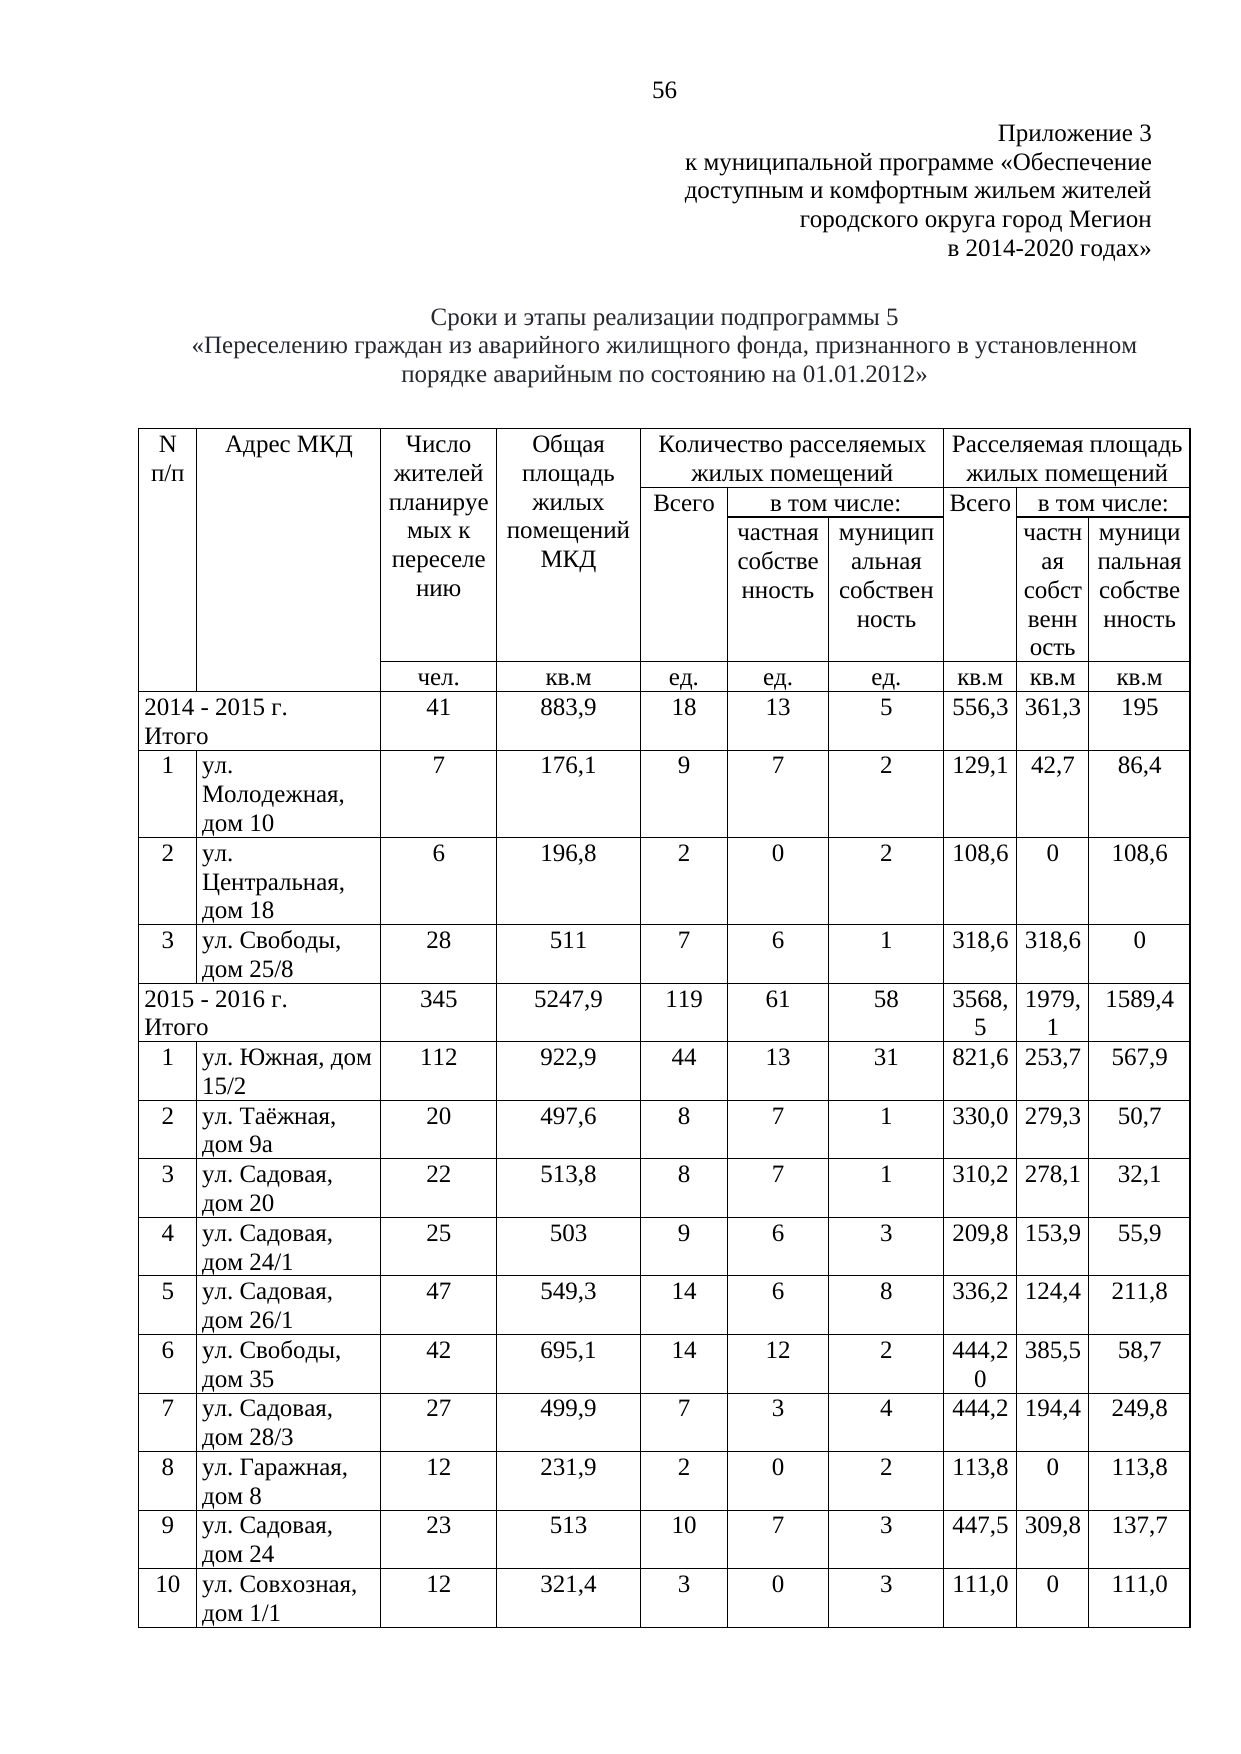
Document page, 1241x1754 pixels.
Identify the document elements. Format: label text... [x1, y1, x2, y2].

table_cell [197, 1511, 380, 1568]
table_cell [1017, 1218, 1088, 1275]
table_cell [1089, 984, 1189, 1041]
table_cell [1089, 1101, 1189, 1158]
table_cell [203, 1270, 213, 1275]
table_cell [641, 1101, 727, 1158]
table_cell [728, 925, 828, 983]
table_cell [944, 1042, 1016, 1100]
table_header Расселяемая площадь жилых помещений [944, 429, 1189, 487]
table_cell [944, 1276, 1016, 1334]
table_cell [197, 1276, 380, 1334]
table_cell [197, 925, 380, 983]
table_cell ед. [728, 662, 828, 691]
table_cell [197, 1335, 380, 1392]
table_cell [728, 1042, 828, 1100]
table_cell в том числе: [728, 488, 943, 516]
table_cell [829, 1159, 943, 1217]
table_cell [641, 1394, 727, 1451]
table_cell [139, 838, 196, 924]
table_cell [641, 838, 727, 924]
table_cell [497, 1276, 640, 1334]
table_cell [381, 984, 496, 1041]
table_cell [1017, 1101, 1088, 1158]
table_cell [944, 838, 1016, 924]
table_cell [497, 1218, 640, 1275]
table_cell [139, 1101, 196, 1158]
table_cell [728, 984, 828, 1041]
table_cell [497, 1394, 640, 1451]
table_cell 18 [641, 692, 727, 749]
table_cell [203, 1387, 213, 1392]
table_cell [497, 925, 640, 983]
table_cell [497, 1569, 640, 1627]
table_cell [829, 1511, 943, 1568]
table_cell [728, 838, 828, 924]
table_cell ед. [641, 662, 727, 691]
table_cell 13 [728, 692, 828, 749]
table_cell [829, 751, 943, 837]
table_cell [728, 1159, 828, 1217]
table_cell муниципальная собственность [829, 518, 943, 661]
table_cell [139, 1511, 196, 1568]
table_cell чел. [381, 662, 496, 691]
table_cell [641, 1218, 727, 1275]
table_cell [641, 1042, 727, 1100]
text Приложение 3 [679, 118, 1152, 147]
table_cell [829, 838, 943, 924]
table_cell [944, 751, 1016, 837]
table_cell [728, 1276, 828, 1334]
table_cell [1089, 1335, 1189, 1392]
table_cell Всего [944, 488, 1016, 661]
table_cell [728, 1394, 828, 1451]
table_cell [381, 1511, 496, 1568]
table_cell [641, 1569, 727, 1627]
table_cell 2014 - 2015 г. Итого [139, 692, 380, 749]
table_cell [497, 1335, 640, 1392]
table_cell частная собственность [1017, 518, 1088, 661]
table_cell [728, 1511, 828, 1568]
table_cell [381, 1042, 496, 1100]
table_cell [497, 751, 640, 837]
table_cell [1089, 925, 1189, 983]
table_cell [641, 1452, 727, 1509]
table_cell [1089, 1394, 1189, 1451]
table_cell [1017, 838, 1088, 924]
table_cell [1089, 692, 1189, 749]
table_header N п/п [139, 429, 196, 691]
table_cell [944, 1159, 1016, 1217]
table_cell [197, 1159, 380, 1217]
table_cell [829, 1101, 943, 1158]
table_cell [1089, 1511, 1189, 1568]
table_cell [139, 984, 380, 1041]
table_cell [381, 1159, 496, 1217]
table_cell ед. [829, 662, 943, 691]
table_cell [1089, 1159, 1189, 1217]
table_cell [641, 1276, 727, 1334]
table_cell кв.м [1089, 662, 1189, 691]
subtitle Сроки и этапы реализации подпрограммы 5 «Переселению граждан из аварийного жилищного фонда, признанного в установленном порядке аварийным по состоянию на 01.01.2012» [177, 302, 1152, 388]
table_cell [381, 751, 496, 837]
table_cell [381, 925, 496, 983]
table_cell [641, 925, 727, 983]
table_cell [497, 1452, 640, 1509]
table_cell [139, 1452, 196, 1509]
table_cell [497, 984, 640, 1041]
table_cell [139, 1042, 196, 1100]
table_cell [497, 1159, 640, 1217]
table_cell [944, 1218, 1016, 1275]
table_cell 5 [829, 692, 943, 749]
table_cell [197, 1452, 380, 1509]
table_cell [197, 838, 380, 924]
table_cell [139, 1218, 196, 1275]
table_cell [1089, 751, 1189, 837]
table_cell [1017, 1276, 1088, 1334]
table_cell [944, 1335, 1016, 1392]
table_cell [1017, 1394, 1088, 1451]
table_header Количество расселяемых жилых помещений [641, 429, 943, 487]
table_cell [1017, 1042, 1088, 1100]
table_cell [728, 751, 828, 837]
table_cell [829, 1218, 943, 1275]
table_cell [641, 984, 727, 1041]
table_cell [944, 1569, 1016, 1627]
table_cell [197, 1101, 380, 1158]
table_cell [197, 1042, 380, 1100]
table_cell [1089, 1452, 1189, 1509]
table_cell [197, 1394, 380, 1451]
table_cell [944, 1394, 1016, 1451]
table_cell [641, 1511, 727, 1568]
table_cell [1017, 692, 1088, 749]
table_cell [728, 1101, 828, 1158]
text в 2014-2020 годах» [679, 233, 1152, 262]
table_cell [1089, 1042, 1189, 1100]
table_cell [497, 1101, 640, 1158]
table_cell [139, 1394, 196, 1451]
table_header Число жителей планируемых к переселению [381, 429, 496, 661]
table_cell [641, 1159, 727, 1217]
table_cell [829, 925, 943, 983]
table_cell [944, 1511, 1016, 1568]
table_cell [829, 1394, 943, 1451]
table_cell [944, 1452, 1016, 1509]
table_cell кв.м [1017, 662, 1088, 691]
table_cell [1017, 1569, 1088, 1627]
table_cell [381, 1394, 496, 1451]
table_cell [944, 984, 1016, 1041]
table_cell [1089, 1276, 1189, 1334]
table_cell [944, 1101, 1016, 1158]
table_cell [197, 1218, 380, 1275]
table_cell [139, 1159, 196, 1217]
table_cell в том числе: [1017, 488, 1189, 516]
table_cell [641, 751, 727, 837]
table_cell Всего [641, 488, 727, 661]
table_cell кв.м [944, 662, 1016, 691]
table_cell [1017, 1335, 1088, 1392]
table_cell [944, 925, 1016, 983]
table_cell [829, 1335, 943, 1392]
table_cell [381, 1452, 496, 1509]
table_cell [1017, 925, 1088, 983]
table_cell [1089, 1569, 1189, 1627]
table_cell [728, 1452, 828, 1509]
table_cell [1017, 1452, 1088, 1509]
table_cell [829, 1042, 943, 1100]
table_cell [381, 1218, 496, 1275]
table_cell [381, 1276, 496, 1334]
table_cell муниципальная собственность [1089, 518, 1189, 661]
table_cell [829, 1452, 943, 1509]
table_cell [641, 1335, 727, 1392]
table_cell 41 [381, 692, 496, 749]
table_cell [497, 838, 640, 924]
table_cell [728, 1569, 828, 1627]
text к муниципальной программе «Обеспечение доступным и комфортным жильем жителей городского округа город Мегион [679, 147, 1152, 233]
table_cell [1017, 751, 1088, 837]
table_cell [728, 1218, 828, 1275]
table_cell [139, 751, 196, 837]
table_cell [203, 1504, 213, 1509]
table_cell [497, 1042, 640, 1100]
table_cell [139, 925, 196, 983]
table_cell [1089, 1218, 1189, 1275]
table_cell частная собственность [728, 518, 828, 661]
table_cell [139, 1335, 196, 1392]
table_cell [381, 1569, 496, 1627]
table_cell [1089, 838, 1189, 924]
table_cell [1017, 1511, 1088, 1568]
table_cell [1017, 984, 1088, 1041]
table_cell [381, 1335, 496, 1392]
table_cell кв.м [497, 662, 640, 691]
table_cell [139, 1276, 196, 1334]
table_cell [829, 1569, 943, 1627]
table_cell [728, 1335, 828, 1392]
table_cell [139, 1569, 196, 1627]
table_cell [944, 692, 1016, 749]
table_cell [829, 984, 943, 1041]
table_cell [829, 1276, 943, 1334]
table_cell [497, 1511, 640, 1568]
table_cell 883,9 [497, 692, 640, 749]
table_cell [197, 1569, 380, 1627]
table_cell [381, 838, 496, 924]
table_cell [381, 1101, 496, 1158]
table_header Адрес МКД [197, 429, 380, 691]
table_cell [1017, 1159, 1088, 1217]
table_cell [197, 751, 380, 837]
table_header Общая площадь жилых помещений МКД [497, 429, 640, 661]
